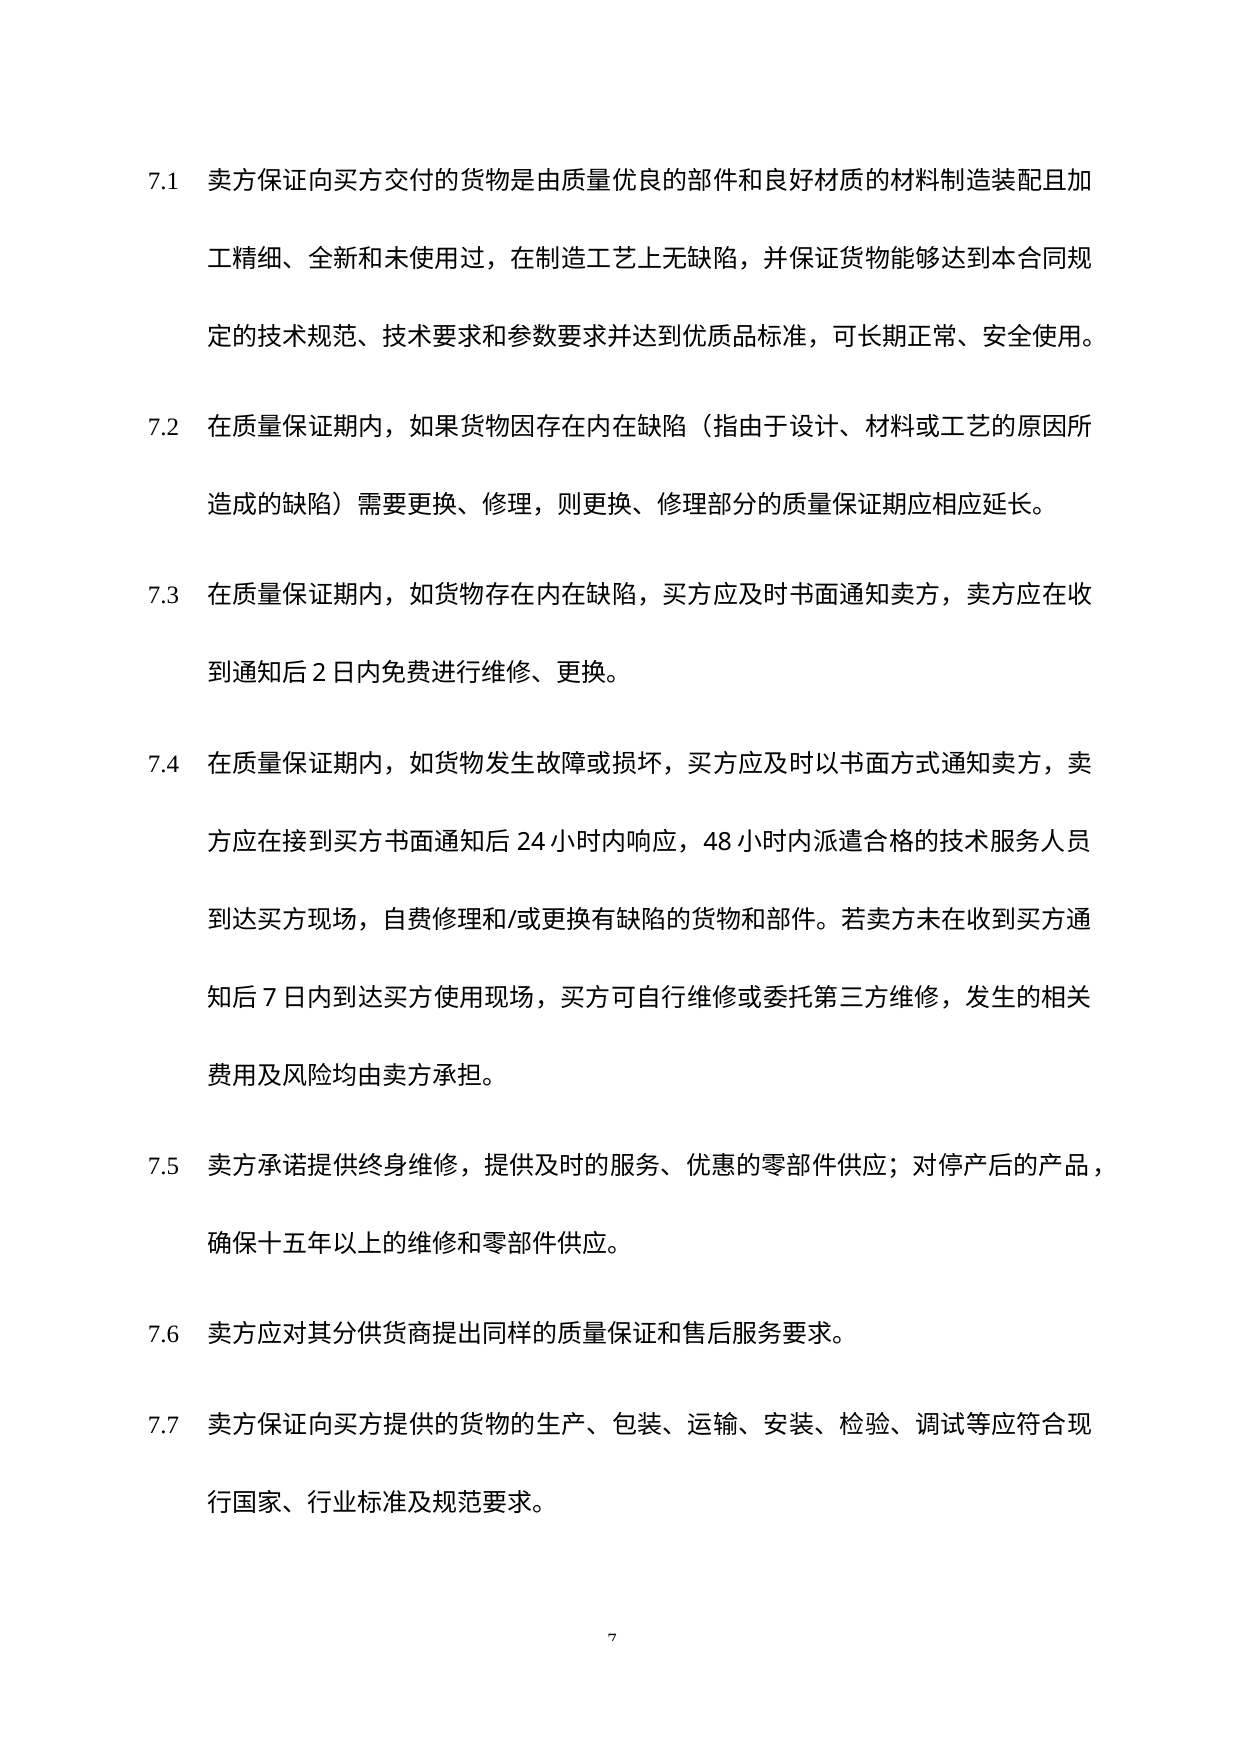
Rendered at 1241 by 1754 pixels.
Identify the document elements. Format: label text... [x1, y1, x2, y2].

list 卖方应对其分供货商提出同样的质量保证和售后服务要求。 [148, 1298, 1092, 1366]
list 在质量保证期内，如货物发生故障或损坏，买方应及时以书面方式通知卖方，卖方应在接到买方书面通知后24小时内响应，48小时内派遣合格的技术服务人员到达买方现场，自费修理和/或更换有缺陷的货物和部件。若卖方未在收到买方通知后7日内到达买方使用现场，买方可自行维修或委托第三方维修，发生的相关费用及风险均由卖方承担。 [148, 727, 1092, 1107]
list 卖方承诺提供终身维修，提供及时的服务、优惠的零部件供应；对停产后的产品，确保十五年以上的维修和零部件供应。 [148, 1130, 1092, 1276]
list 在质量保证期内，如货物存在内在缺陷，买方应及时书面通知卖方，卖方应在收到通知后2日内免费进行维修、更换。 [148, 559, 1092, 705]
list 卖方保证向买方交付的货物是由质量优良的部件和良好材质的材料制造装配且加工精细、全新和未使用过，在制造工艺上无缺陷，并保证货物能够达到本合同规定的技术规范、技术要求和参数要求并达到优质品标准，可长期正常、安全使用。 [148, 144, 1092, 368]
list 在质量保证期内，如果货物因存在内在缺陷（指由于设计、材料或工艺的原因所造成的缺陷）需要更换、修理，则更换、修理部分的质量保证期应相应延长。 [148, 391, 1092, 537]
list 卖方保证向买方提供的货物的生产、包装、运输、安装、检验、调试等应符合现行国家、行业标准及规范要求。 [148, 1388, 1092, 1534]
